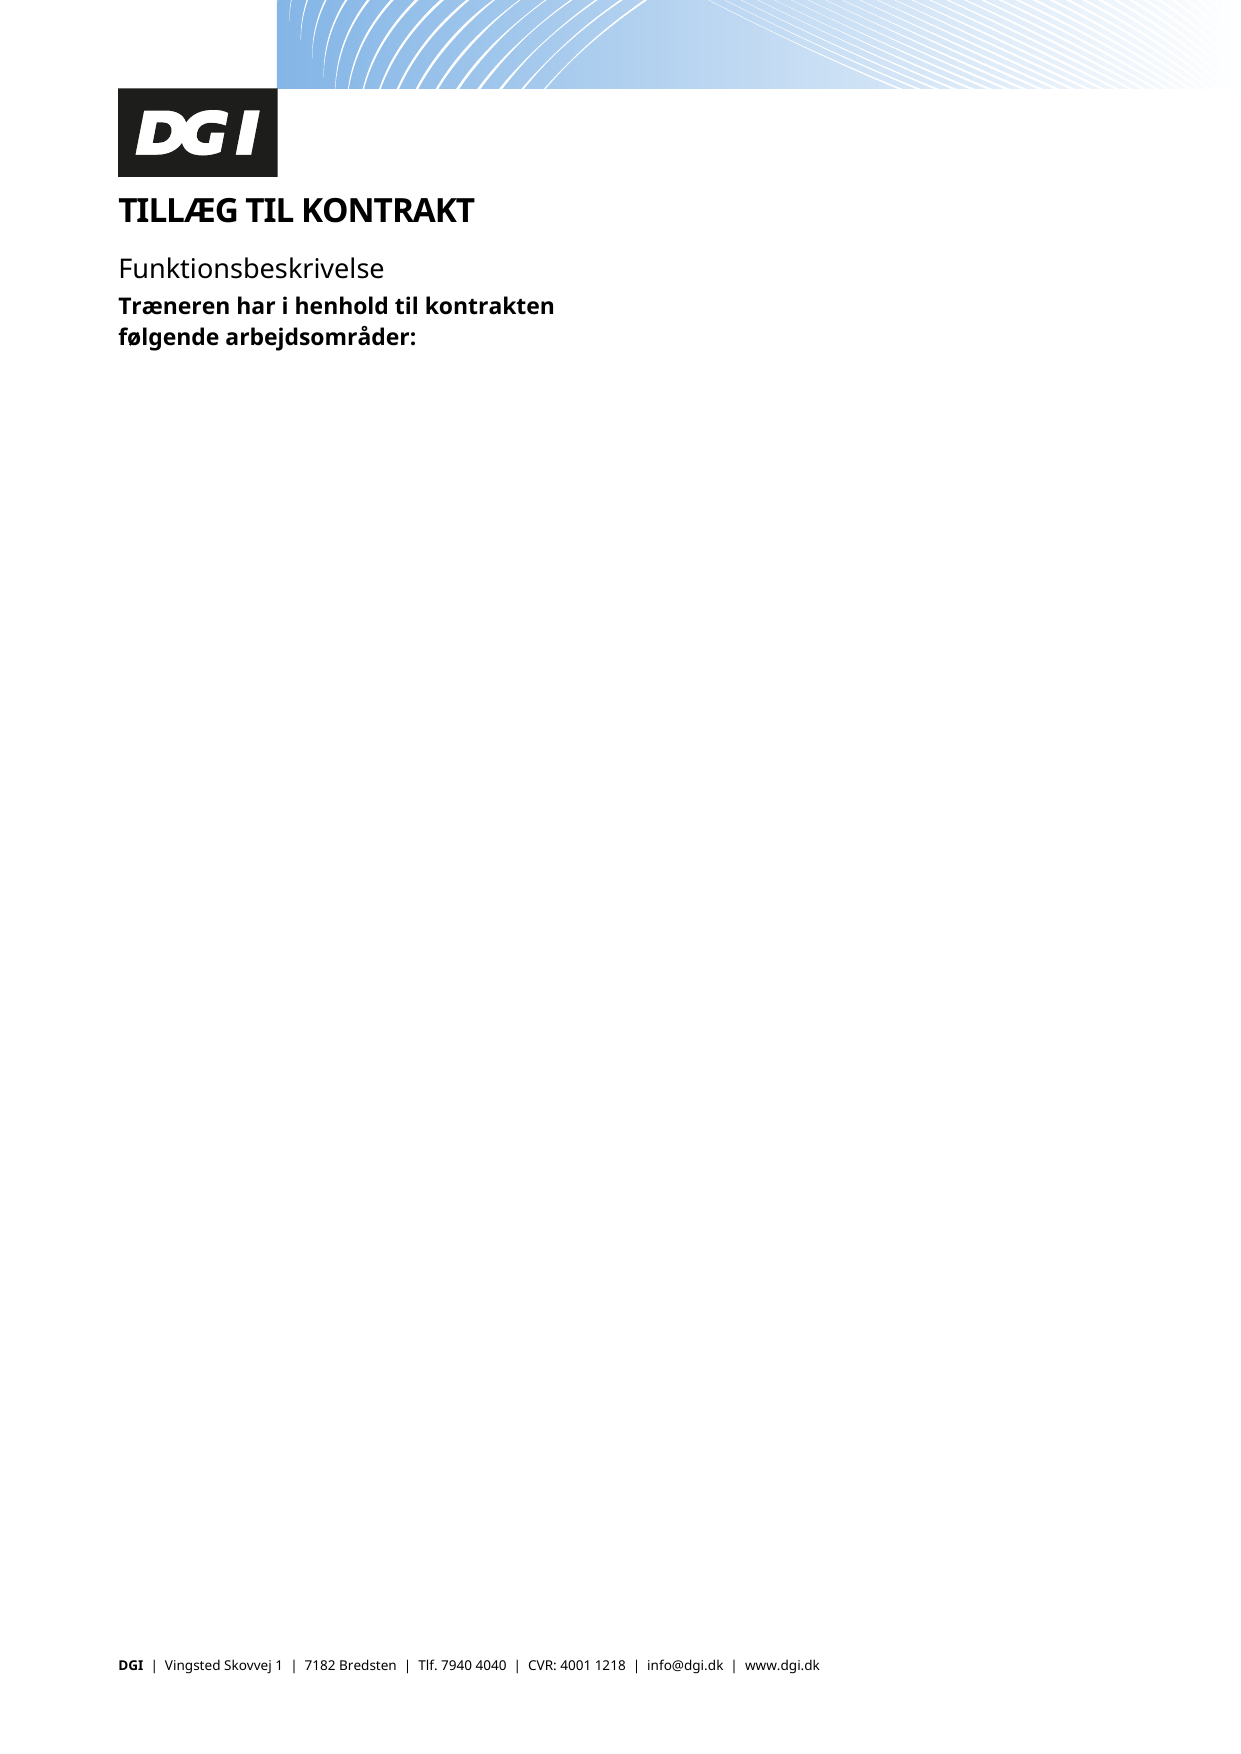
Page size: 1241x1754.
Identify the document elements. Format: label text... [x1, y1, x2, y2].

text TILLÆG TIL KONTRAKT [118, 177, 583, 234]
text Funktionsbeskrivelse [118, 234, 583, 290]
text Træneren har i henhold til kontrakten følgende arbejdsområder: [118, 290, 583, 353]
